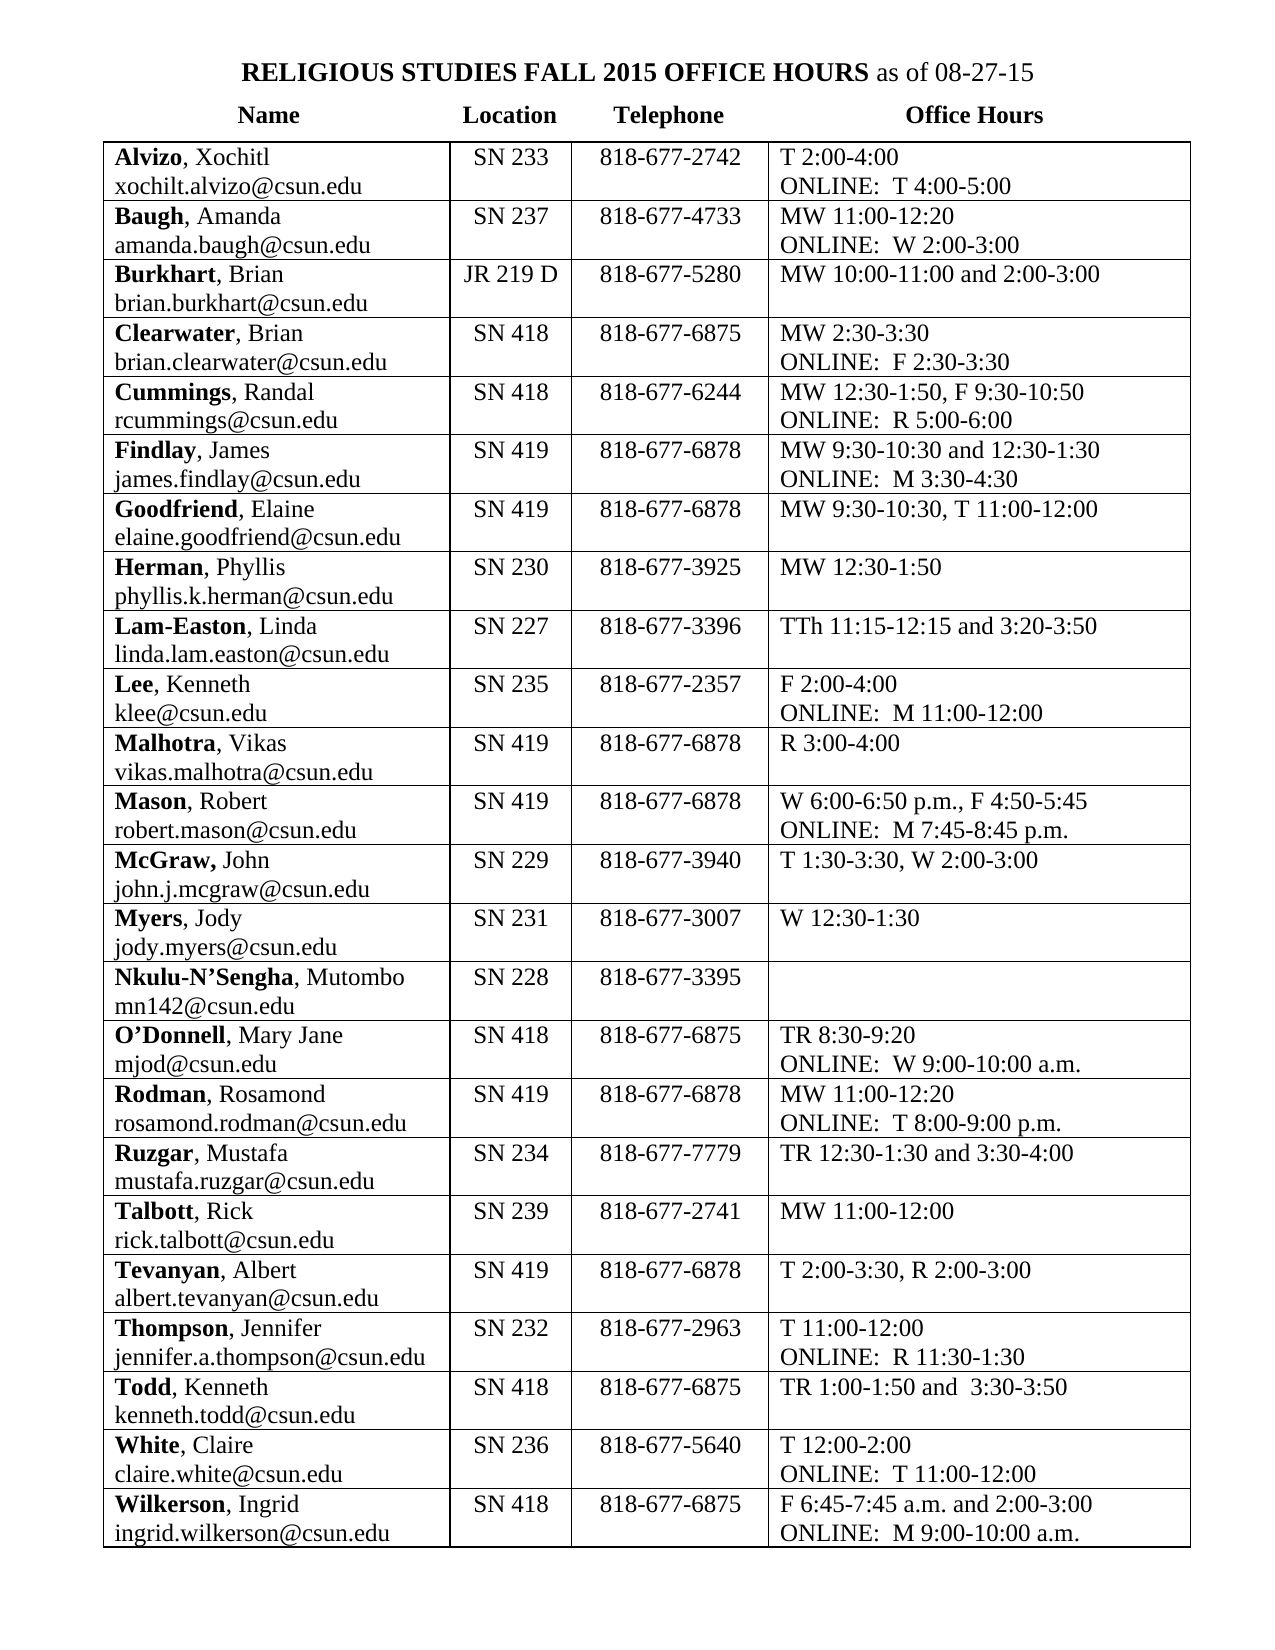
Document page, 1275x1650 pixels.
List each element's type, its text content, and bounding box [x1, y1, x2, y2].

table_cell SN 229 [451, 845, 571, 902]
table_cell 818-677-6875 [572, 1489, 768, 1546]
table_cell 818-677-2963 [572, 1313, 768, 1371]
table_cell TTh 11:15-12:15 and 3:20-3:50 [769, 611, 1190, 668]
table_cell SN 228 [451, 962, 571, 1019]
table_cell SN 418 [451, 1372, 571, 1429]
table_cell SN 231 [451, 904, 571, 961]
table_cell SN 418 [451, 318, 571, 376]
table_cell 818-677-6875 [572, 318, 768, 376]
table_cell Burkhart, Brian brian.burkhart@csun.edu [104, 260, 449, 317]
table_cell Goodfriend, Elaine elaine.goodfriend@csun.edu [104, 494, 449, 551]
table_cell Mason, Robert robert.mason@csun.edu [104, 786, 449, 844]
table_cell 818-677-6875 [572, 1372, 768, 1429]
table_cell SN 419 [451, 1079, 571, 1137]
table_cell 818-677-5640 [572, 1430, 768, 1488]
table_cell Talbott, Rick rick.talbott@csun.edu [104, 1196, 449, 1254]
table_cell 818-677-2741 [572, 1196, 768, 1254]
table_cell SN 236 [451, 1430, 571, 1488]
table_cell MW 12:30-1:50, F 9:30-10:50 ONLINE: R 5:00-6:00 [769, 377, 1190, 434]
table_cell MW 9:30-10:30 and 12:30-1:30 ONLINE: M 3:30-4:30 [769, 435, 1190, 493]
table_cell W 6:00-6:50 p.m., F 4:50-5:45 ONLINE: M 7:45-8:45 p.m. [769, 786, 1190, 844]
text Name Location Telephone Office Hours [150, 100, 1125, 129]
table_cell Wilkerson, Ingrid ingrid.wilkerson@csun.edu [104, 1489, 449, 1546]
table_cell 818-677-6878 [572, 786, 768, 844]
table_cell T 11:00-12:00 ONLINE: R 11:30-1:30 [769, 1313, 1190, 1371]
table_cell SN 418 [451, 377, 571, 434]
table_cell SN 232 [451, 1313, 571, 1371]
table_cell SN 419 [451, 435, 571, 493]
table_cell [769, 962, 1190, 1019]
table_cell Clearwater, Brian brian.clearwater@csun.edu [104, 318, 449, 376]
table_cell Baugh, Amanda amanda.baugh@csun.edu [104, 201, 449, 258]
table_cell SN 230 [451, 552, 571, 610]
table_cell SN 235 [451, 669, 571, 727]
table_cell SN 227 [451, 611, 571, 668]
table_cell Cummings, Randal rcummings@csun.edu [104, 377, 449, 434]
table_cell 818-677-5280 [572, 260, 768, 317]
table_cell 818-677-6244 [572, 377, 768, 434]
table_cell Ruzgar, Mustafa mustafa.ruzgar@csun.edu [104, 1138, 449, 1195]
table_cell Nkulu-N’Sengha, Mutombo mn142@csun.edu [104, 962, 449, 1019]
table_cell SN 237 [451, 201, 571, 258]
table_cell Lee, Kenneth klee@csun.edu [104, 669, 449, 727]
table_cell 818-677-3396 [572, 611, 768, 668]
table_cell SN 419 [451, 786, 571, 844]
table_cell TR 8:30-9:20 ONLINE: W 9:00-10:00 a.m. [769, 1021, 1190, 1078]
table_cell SN 418 [451, 1489, 571, 1546]
table_cell Malhotra, Vikas vikas.malhotra@csun.edu [104, 728, 449, 785]
table_cell 818-677-6875 [572, 1021, 768, 1078]
table_header Alvizo, Xochitl xochilt.alvizo@csun.edu [104, 143, 449, 200]
table_cell T 1:30-3:30, W 2:00-3:00 [769, 845, 1190, 902]
table_cell T 2:00-3:30, R 2:00-3:00 [769, 1255, 1190, 1312]
table_cell F 6:45-7:45 a.m. and 2:00-3:00 ONLINE: M 9:00-10:00 a.m. [769, 1489, 1190, 1546]
table_header T 2:00-4:00 ONLINE: T 4:00-5:00 [769, 143, 1190, 200]
table_cell SN 419 [451, 728, 571, 785]
table_cell Myers, Jody jody.myers@csun.edu [104, 904, 449, 961]
table_cell 818-677-3925 [572, 552, 768, 610]
table_cell SN 419 [451, 1255, 571, 1312]
table_cell MW 2:30-3:30 ONLINE: F 2:30-3:30 [769, 318, 1190, 376]
table_cell 818-677-3007 [572, 904, 768, 961]
table_cell 818-677-6878 [572, 728, 768, 785]
table_cell 818-677-3395 [572, 962, 768, 1019]
table_header 818-677-2742 [572, 143, 768, 200]
table_cell R 3:00-4:00 [769, 728, 1190, 785]
table_cell 818-677-6878 [572, 435, 768, 493]
table_cell 818-677-3940 [572, 845, 768, 902]
table_cell TR 1:00-1:50 and 3:30-3:50 [769, 1372, 1190, 1429]
table_cell MW 12:30-1:50 [769, 552, 1190, 610]
table_cell O’Donnell, Mary Jane mjod@csun.edu [104, 1021, 449, 1078]
table_cell 818-677-6878 [572, 494, 768, 551]
table_cell SN 418 [451, 1021, 571, 1078]
table_cell 818-677-6878 [572, 1079, 768, 1137]
table_cell 818-677-2357 [572, 669, 768, 727]
table_cell Tevanyan, Albert albert.tevanyan@csun.edu [104, 1255, 449, 1312]
table_cell Rodman, Rosamond rosamond.rodman@csun.edu [104, 1079, 449, 1137]
table_header SN 233 [451, 143, 571, 200]
table_cell Herman, Phyllis phyllis.k.herman@csun.edu [104, 552, 449, 610]
table_cell 818-677-4733 [572, 201, 768, 258]
table_cell 818-677-7779 [572, 1138, 768, 1195]
table_cell Findlay, James james.findlay@csun.edu [104, 435, 449, 493]
table_cell MW 11:00-12:20 ONLINE: T 8:00-9:00 p.m. [769, 1079, 1190, 1137]
table_cell Lam-Easton, Linda linda.lam.easton@csun.edu [104, 611, 449, 668]
table_cell MW 11:00-12:00 [769, 1196, 1190, 1254]
table_cell T 12:00-2:00 ONLINE: T 11:00-12:00 [769, 1430, 1190, 1488]
table_cell SN 234 [451, 1138, 571, 1195]
text RELIGIOUS STUDIES FALL 2015 OFFICE HOURS as of 08-27-15 [150, 57, 1125, 88]
table_cell McGraw, John john.j.mcgraw@csun.edu [104, 845, 449, 902]
table_cell TR 12:30-1:30 and 3:30-4:00 [769, 1138, 1190, 1195]
table_cell MW 11:00-12:20 ONLINE: W 2:00-3:00 [769, 201, 1190, 258]
table_cell SN 419 [451, 494, 571, 551]
table_cell MW 10:00-11:00 and 2:00-3:00 [769, 260, 1190, 317]
table_cell F 2:00-4:00 ONLINE: M 11:00-12:00 [769, 669, 1190, 727]
table_cell Todd, Kenneth kenneth.todd@csun.edu [104, 1372, 449, 1429]
table_cell White, Claire claire.white@csun.edu [104, 1430, 449, 1488]
table_cell JR 219 D [451, 260, 571, 317]
table_cell SN 239 [451, 1196, 571, 1254]
table_cell W 12:30-1:30 [769, 904, 1190, 961]
table_cell Thompson, Jennifer jennifer.a.thompson@csun.edu [104, 1313, 449, 1371]
table_cell 818-677-6878 [572, 1255, 768, 1312]
table_cell MW 9:30-10:30, T 11:00-12:00 [769, 494, 1190, 551]
